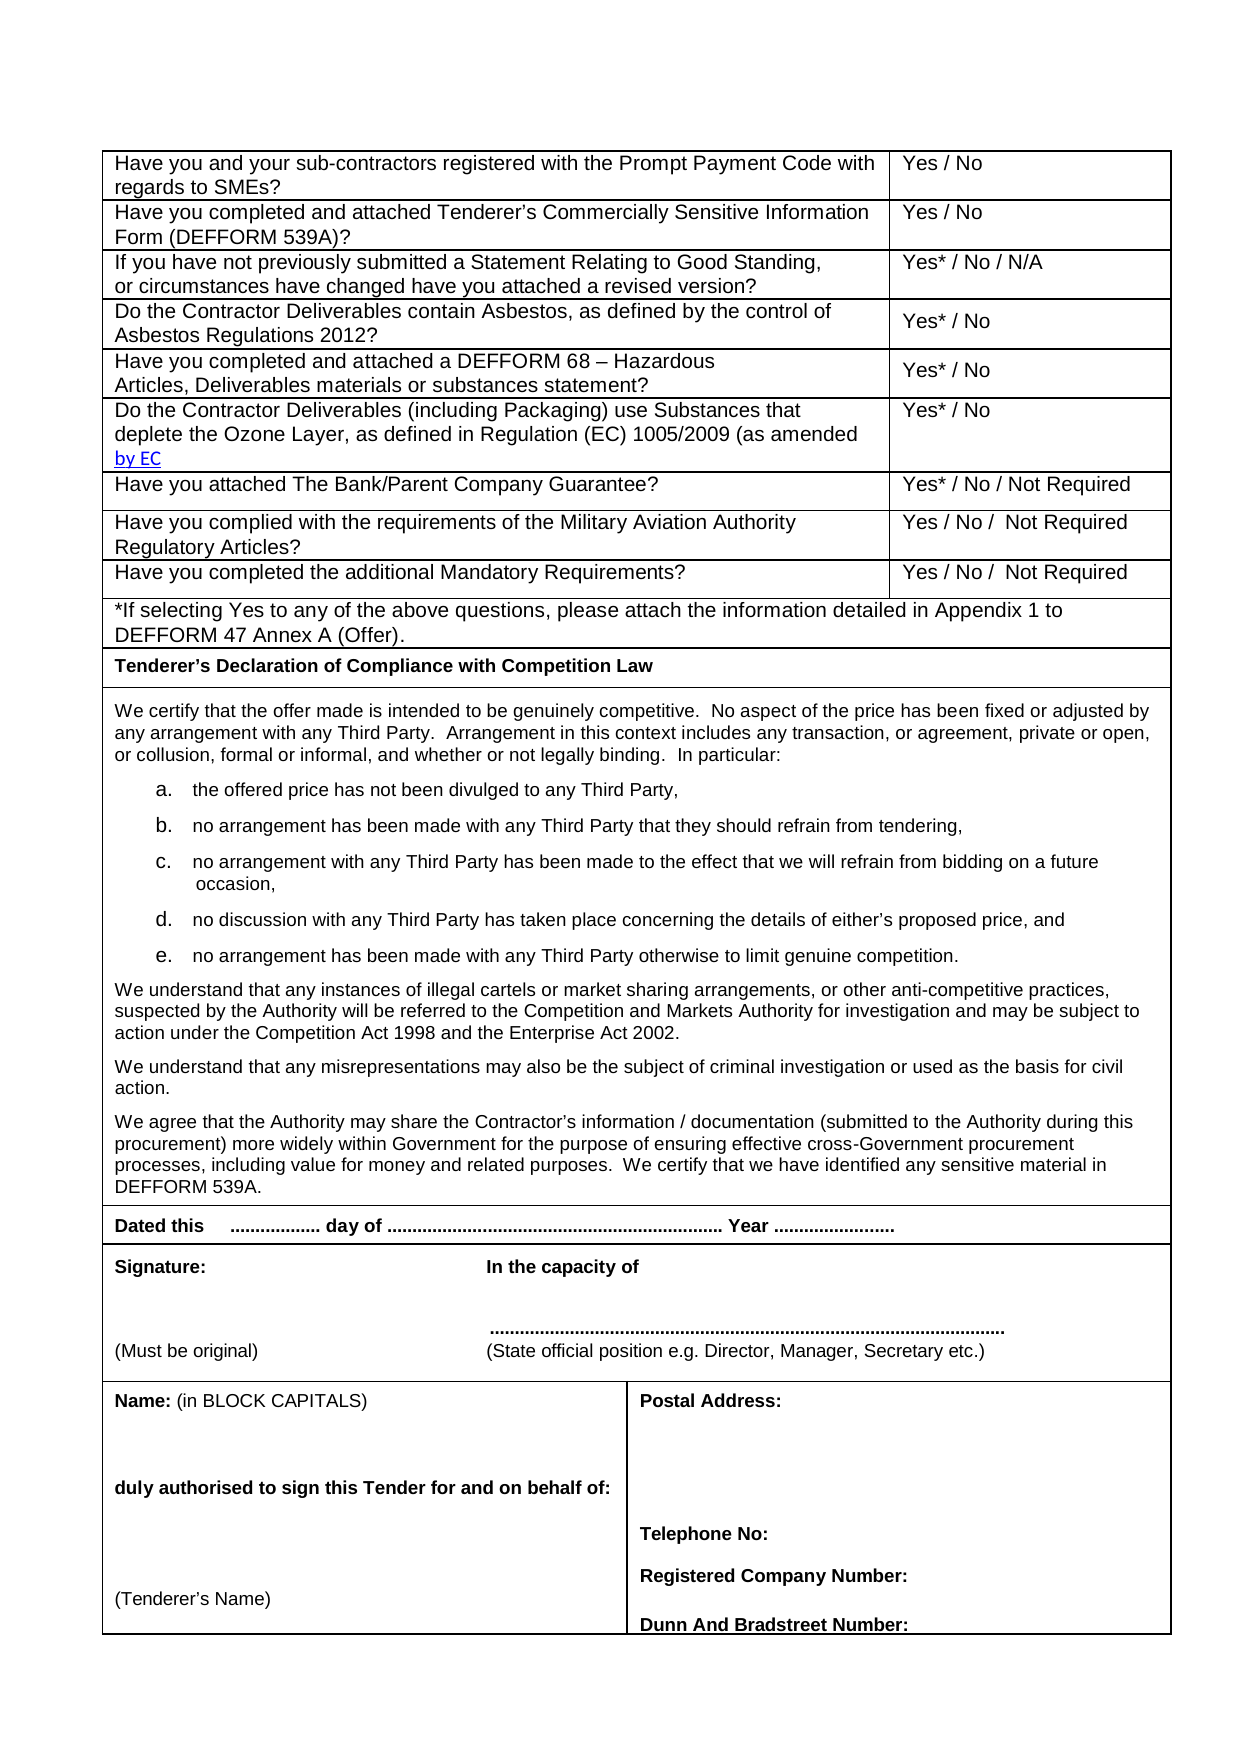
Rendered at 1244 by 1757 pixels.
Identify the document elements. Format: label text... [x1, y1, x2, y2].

table_cell Have you complied with the requirements of the Military Aviation Authority Regulatory Articles? [103, 511, 889, 559]
table_cell Yes / No / Not Required [890, 561, 1170, 598]
table_cell Yes* / No [890, 399, 1170, 471]
table_cell Do the Contractor Deliverables contain Asbestos, as defined by the control of Asbestos Regulations 2012? [103, 300, 889, 348]
table_cell Signature: In the capacity of ....................................................................................................... (Must be original) (State official position e.g. Director, Manager, Secretary etc.) [103, 1245, 1170, 1381]
table_cell Have you completed and attached a DEFFORM 68 – Hazardous Articles, Deliverables materials or substances statement? [103, 350, 889, 397]
table_header Yes / No [890, 152, 1170, 199]
table_cell If you have not previously submitted a Statement Relating to Good Standing, or circumstances have changed have you attached a revised version? [103, 251, 889, 298]
table_cell Have you completed and attached Tenderer’s Commercially Sensitive Information Form (DEFFORM 539A)? [103, 201, 889, 249]
table_cell Name: (in BLOCK CAPITALS) duly authorised to sign this Tender for and on behalf of: (Tenderer’s Name) [103, 1382, 626, 1633]
table_cell *If selecting Yes to any of the above questions, please attach the information detailed in Appendix 1 to DEFFORM 47 Annex A (Offer). [103, 599, 1170, 647]
table_cell We certify that the offer made is intended to be genuinely competitive. No aspect of the price has been fixed or adjusted by any arrangement with any Third Party. Arrangement in this context includes any transaction, or agreement, private or open, or collusion, formal or informal, and whether or not legally binding. In particular: a. the offered price has not been divulged to any Third Party, b. no arrangement has been made with any Third Party that they should refrain from tendering, c. no arrangement with any Third Party has been made to the effect that we will refrain from bidding on a future occasion, d. no discussion with any Third Party has taken place concerning the details of either’s proposed price, and e. no arrangement has been made with any Third Party otherwise to limit genuine competition. We understand that any instances of illegal cartels or market sharing arrangements, or other anti-competitive practices, suspected by the Authority will be referred to the Competition and Markets Authority for investigation and may be subject to action under the Competition Act 1998 and the Enterprise Act 2002. We understand that any misrepresentations may also be the subject of criminal investigation or used as the basis for civil action. We agree that the Authority may share the Contractor’s information / documentation (submitted to the Authority during this procurement) more widely within Government for the purpose of ensuring effective cross-Government procurement processes, including value for money and related purposes. We certify that we have identified any sensitive material in DEFFORM 539A. [103, 688, 1170, 1205]
table_cell Yes / No / Not Required [890, 511, 1170, 559]
table_cell Yes* / No / N/A [890, 251, 1170, 298]
table_cell Yes* / No [890, 350, 1170, 397]
table_cell Yes* / No / Not Required [890, 473, 1170, 509]
table_cell Have you completed the additional Mandatory Requirements? [103, 561, 889, 598]
table_cell Yes* / No [890, 300, 1170, 348]
table_cell Yes / No [890, 201, 1170, 249]
table_cell Postal Address: Telephone No: Registered Company Number: Dunn And Bradstreet Number: [628, 1382, 1170, 1633]
table_cell Have you attached The Bank/Parent Company Guarantee? [103, 473, 889, 509]
table_header Have you and your sub-contractors registered with the Prompt Payment Code with regards to SMEs? [103, 152, 889, 199]
table_cell Dated this .................. day of ................................................................... Year ........................ [103, 1206, 1170, 1243]
table_cell Do the Contractor Deliverables (including Packaging) use Substances that deplete the Ozone Layer, as defined in Regulation (EC) 1005/2009 (as amended by EC 744/2010) of the European Parliament and of the Council? [103, 399, 889, 471]
table_cell Tenderer’s Declaration of Compliance with Competition Law [103, 649, 1170, 687]
